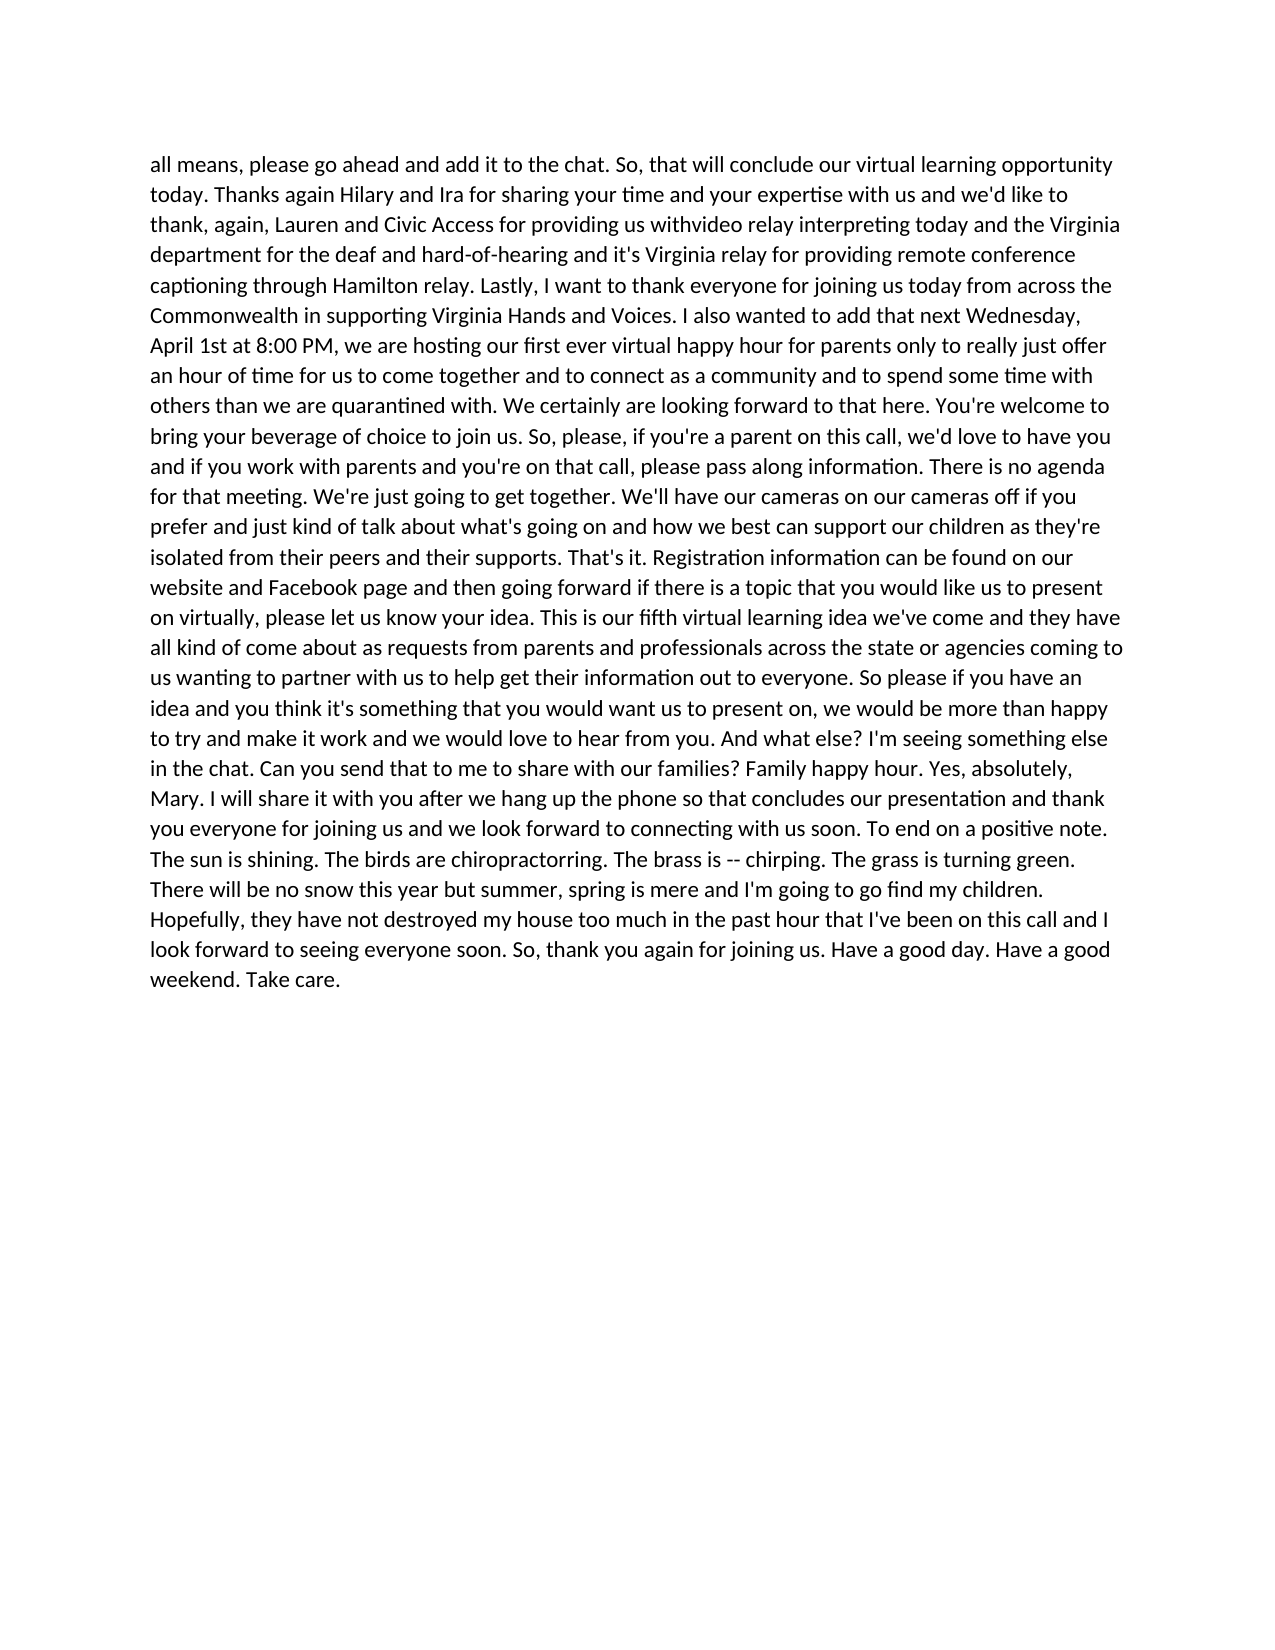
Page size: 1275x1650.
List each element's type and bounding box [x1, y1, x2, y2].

text [150, 150, 1125, 994]
